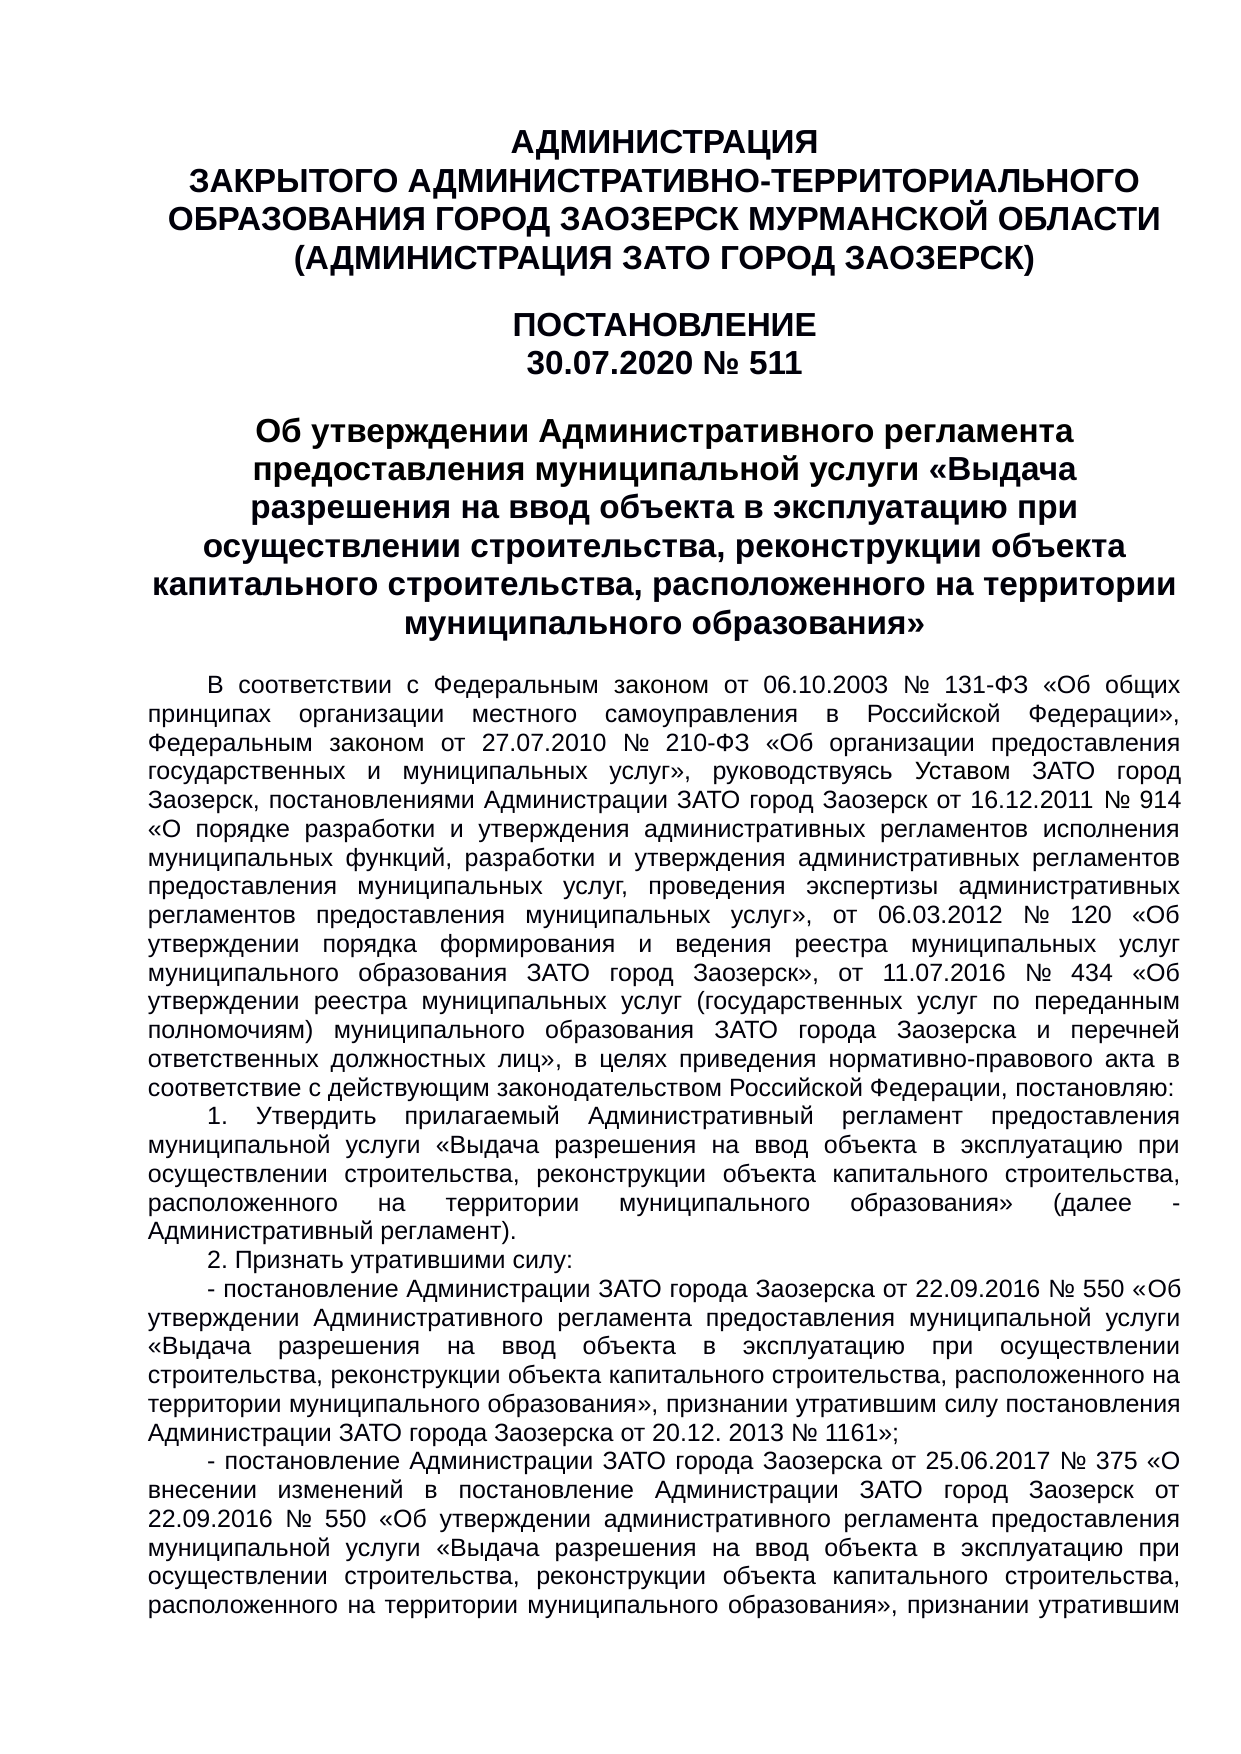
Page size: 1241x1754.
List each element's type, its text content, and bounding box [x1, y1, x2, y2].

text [148, 1446, 1181, 1619]
subtitle АДМИНИСТРАЦИЯ [148, 122, 1181, 161]
text Об утверждении Административного регламента предоставления муниципальной услуги «Выдача разрешения на ввод объекта в эксплуатацию при осуществлении строительства, реконструкции объекта капитального строительства, расположенного на территории муниципального образования» [148, 411, 1181, 641]
text - постановление Администрации ЗАТО города Заозерска от 22.09.2016 № 550 «Об утверждении Административного регламента предоставления муниципальной услуги «Выдача разрешения на ввод объекта в эксплуатацию при осуществлении строительства, реконструкции объекта капитального строительства, расположенного на территории муниципального образования», признании утратившим силу постановления Администрации ЗАТО города Заозерска от 20.12. 2013 № 1161»; [148, 1274, 1181, 1446]
text В соответствии с Федеральным законом от 06.10.2003 № 131-ФЗ «Об общих принципах организации местного самоуправления в Российской Федерации», Федеральным законом от 27.07.2010 № 210-ФЗ «Об организации предоставления государственных и муниципальных услуг», руководствуясь Уставом ЗАТО город Заозерск, постановлениями Администрации ЗАТО город Заозерск от 16.12.2011 № 914 «О порядке разработки и утверждения административных регламентов исполнения муниципальных функций, разработки и утверждения административных регламентов предоставления муниципальных услуг, проведения экспертизы административных регламентов предоставления муниципальных услуг», от 06.03.2012 № 120 «Об утверждении порядка формирования и ведения реестра муниципальных услуг муниципального образования ЗАТО город Заозерск», от 11.07.2016 № 434 «Об утверждении реестра муниципальных услуг (государственных услуг по переданным полномочиям) муниципального образования ЗАТО города Заозерска и перечней ответственных должностных лиц», в целях приведения нормативно-правового акта в соответствие с действующим законодательством Российской Федерации, постановляю: [148, 670, 1181, 1101]
text 2. Признать утратившими силу: [148, 1245, 1181, 1274]
text ПОСТАНОВЛЕНИЕ [148, 305, 1181, 343]
text 30.07.2020 № 511 [148, 343, 1181, 382]
subtitle ЗАКРЫТОГО АДМИНИСТРАТИВНО-ТЕРРИТОРИАЛЬНОГО ОБРАЗОВАНИЯ ГОРОД ЗАОЗЕРСК МУРМАНСКОЙ ОБЛАСТИ [148, 161, 1181, 238]
text (АДМИНИСТРАЦИЯ ЗАТО ГОРОД ЗАОЗЕРСК) [148, 238, 1181, 276]
text 1. Утвердить прилагаемый Административный регламент предоставления муниципальной услуги «Выдача разрешения на ввод объекта в эксплуатацию при осуществлении строительства, реконструкции объекта капитального строительства, расположенного на территории муниципального образования» (далее - Административный регламент). [148, 1101, 1181, 1245]
